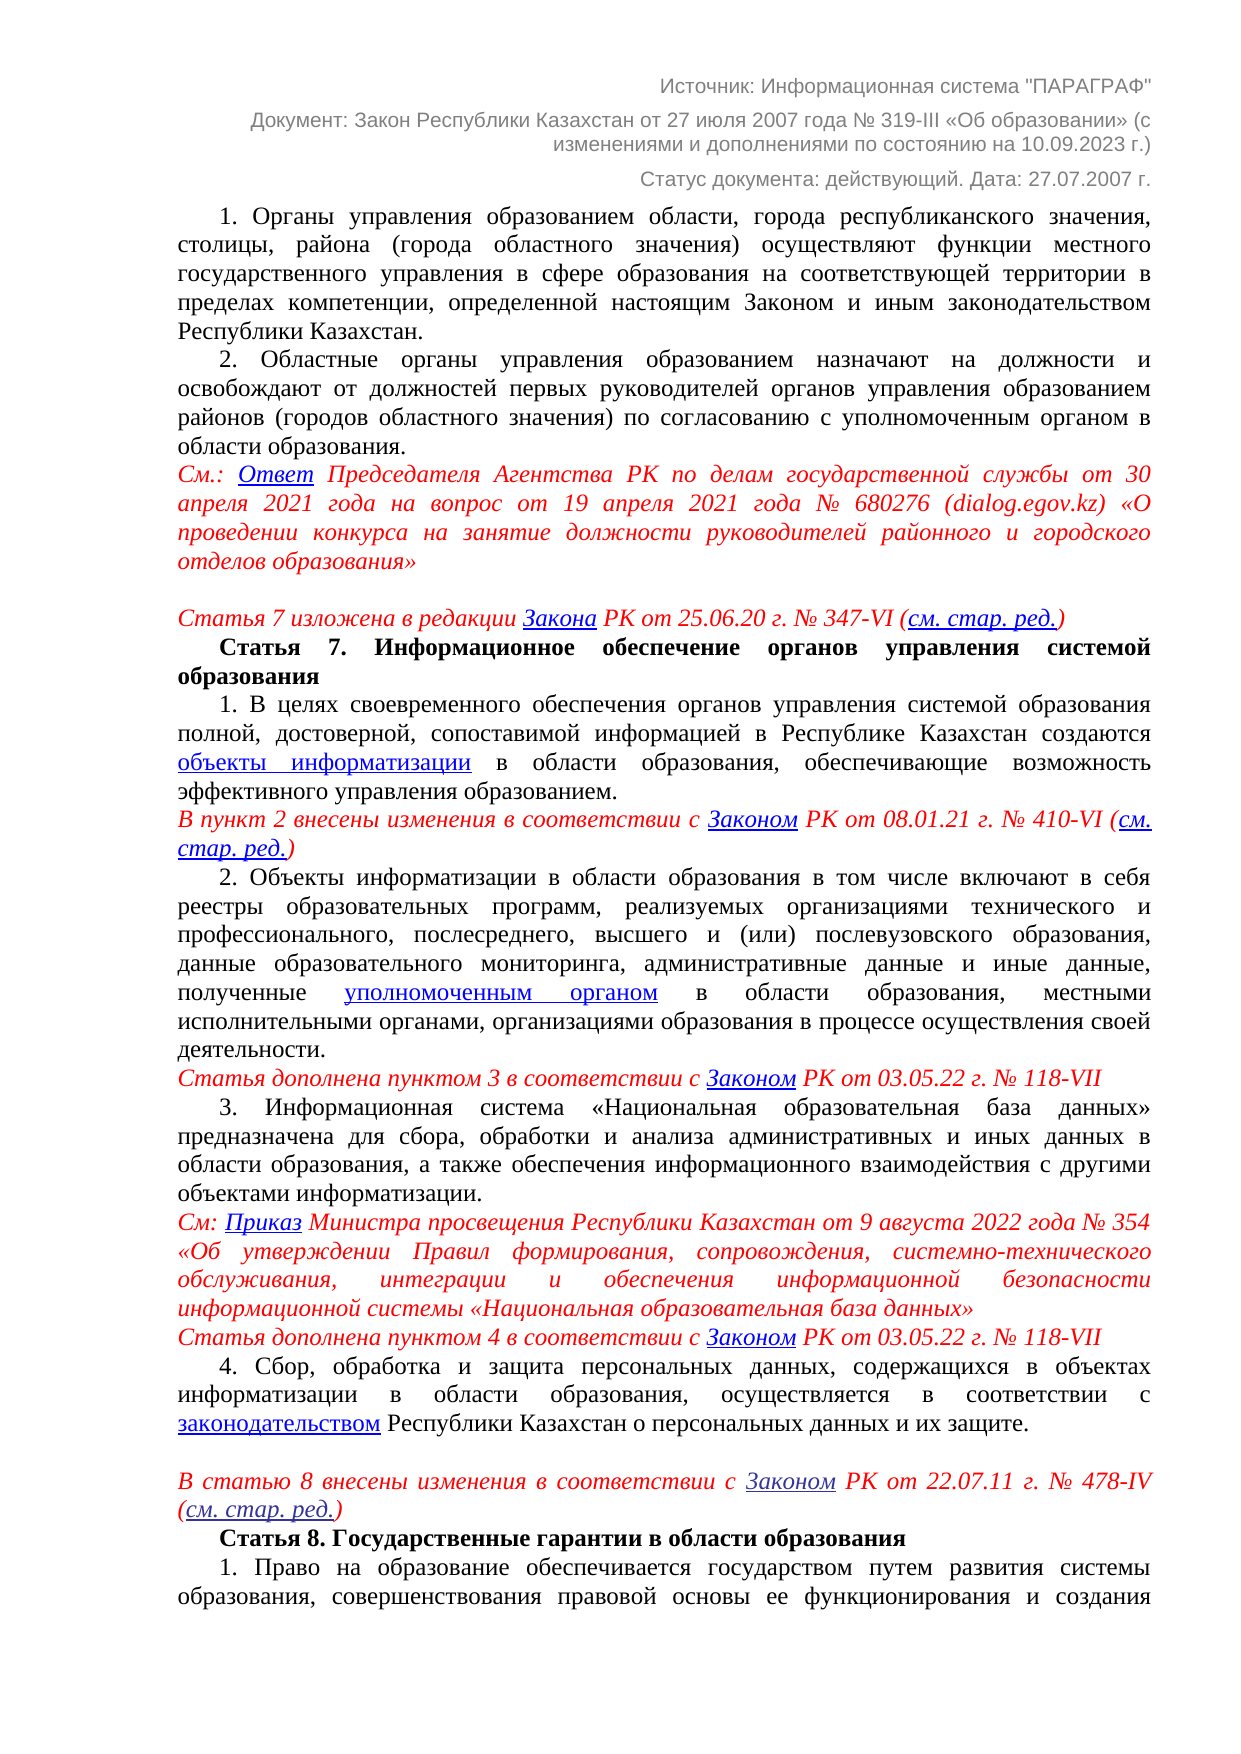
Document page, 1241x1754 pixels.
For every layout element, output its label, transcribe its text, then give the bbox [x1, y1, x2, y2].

text См.: Ответ Председателя Агентства РК по делам государственной службы от 30 апреля 2021 года на вопрос от 19 апреля 2021 года № 680276 (dialog.egov.kz) «О проведении конкурса на занятие должности руководителей районного и городского отделов образования» [177, 459, 1152, 574]
text Статья 7 изложена в редакции Закона РК от 25.06.20 г. № 347-VI (см. стар. ред.) [177, 603, 1152, 632]
text Статья дополнена пунктом 4 в соответствии с Законом РК от 03.05.22 г. № 118-VII [177, 1322, 1152, 1351]
text 4. Сбор, обработка и защита персональных данных, содержащихся в объектах информатизации в области образования, осуществляется в соответствии с законодательством Республики Казахстан о персональных данных и их защите. [177, 1351, 1152, 1437]
text В пункт 2 внесены изменения в соответствии с Законом РК от 08.01.21 г. № 410-VI (см. стар. ред.) [177, 804, 1152, 862]
text 2. Областные органы управления образованием назначают на должности и освобождают от должностей первых руководителей органов управления образованием районов (городов областного значения) по согласованию с уполномоченным органом в области образования. [177, 344, 1152, 459]
text См: Приказ Министра просвещения Республики Казахстан от 9 августа 2022 года № 354 «Об утверждении Правил формирования, сопровождения, системно-технического обслуживания, интеграции и обеспечения информационной безопасности информационной системы «Национальная образовательная база данных» [177, 1207, 1152, 1322]
text 3. Информационная система «Национальная образовательная база данных» предназначена для сбора, обработки и анализа административных и иных данных в области образования, а также обеспечения информационного взаимодействия с другими объектами информатизации. [177, 1092, 1152, 1207]
text 2. Объекты информатизации в области образования в том числе включают в себя реестры образовательных программ, реализуемых организациями технического и профессионального, послесреднего, высшего и (или) послевузовского образования, данные образовательного мониторинга, административные данные и иные данные, полученные уполномоченным органом в области образования, местными исполнительными органами, организациями образования в процессе осуществления своей деятельности. [177, 862, 1152, 1063]
text Статья дополнена пунктом 3 в соответствии с Законом РК от 03.05.22 г. № 118-VII [177, 1063, 1152, 1092]
text 1. В целях своевременного обеспечения органов управления системой образования полной, достоверной, сопоставимой информацией в Республике Казахстан создаются объекты информатизации в области образования, обеспечивающие возможность эффективного управления образованием. [177, 689, 1152, 804]
text В статью 8 внесены изменения в соответствии с 3аконом РК от 22.07.11 г. № 478-IV (см. стар. ред.) [177, 1466, 1152, 1523]
text Статья 7. Информационное обеспечение органов управления системой образования [177, 632, 1152, 689]
text 1. Органы управления образованием области, города республиканского значения, столицы, района (города областного значения) осуществляют функции местного государственного управления в сфере образования на соответствующей территории в пределах компетенции, определенной настоящим Законом и иным законодательством Республики Казахстан. [177, 201, 1152, 344]
text Статья 8. Государственные гарантии в области образования [177, 1523, 1152, 1552]
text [177, 1552, 1152, 1609]
